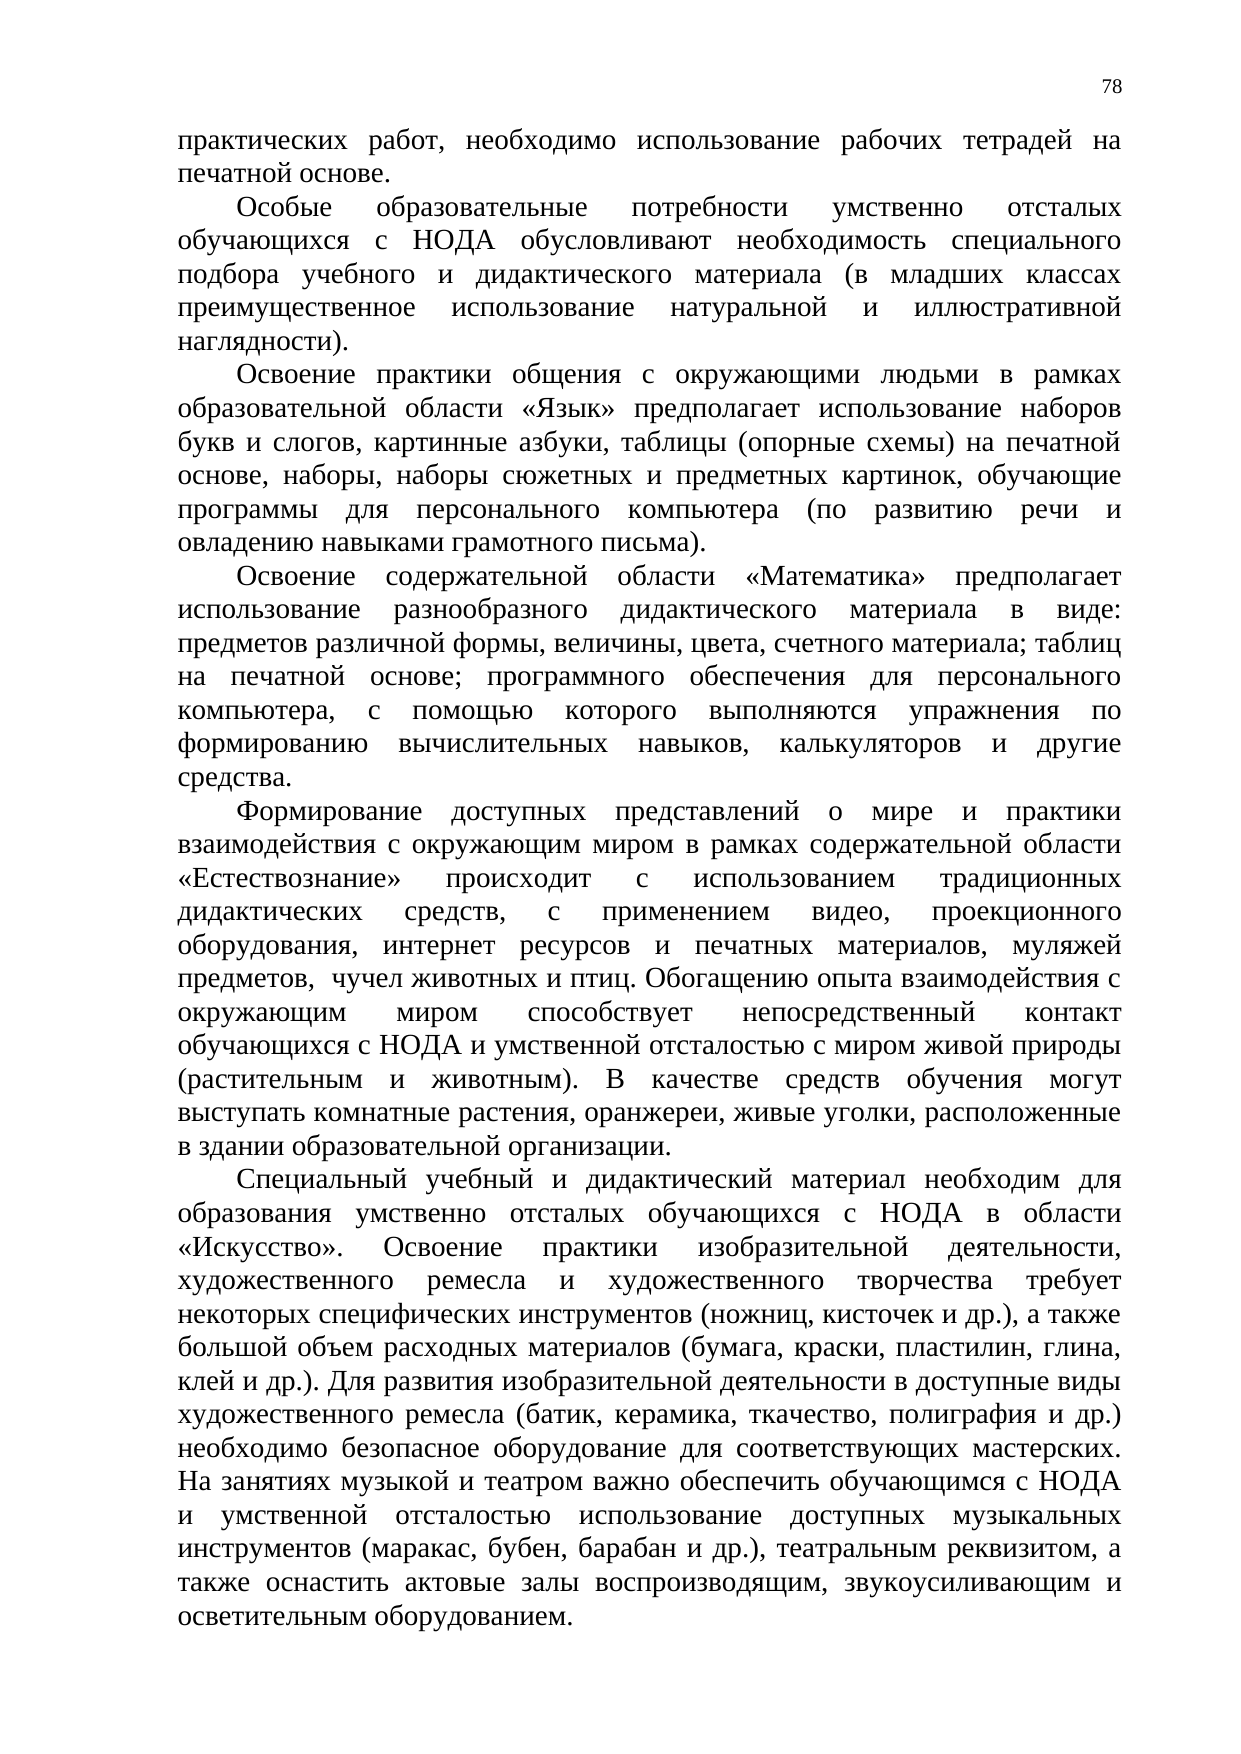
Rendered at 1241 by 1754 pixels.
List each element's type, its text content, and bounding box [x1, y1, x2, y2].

text Формирование доступных представлений о мире и практики взаимодействия с окружающим миром в рамках содержательной области «Естествознание» происходит с использованием традиционных дидактических средств, с применением видео, проекционного оборудования, интернет ресурсов и печатных материалов, муляжей предметов, чучел животных и птиц. Обогащению опыта взаимодействия с окружающим миром способствует непосредственный контакт обучающихся с НОДА и умственной отсталостью с миром живой природы (растительным и животным). В качестве средств обучения могут выступать комнатные растения, оранжереи, живые уголки, расположенные в здании образовательной организации. [177, 793, 1122, 1162]
text Освоение содержательной области «Математика» предполагает использование разнообразного дидактического материала в виде: предметов различной формы, величины, цвета, счетного материала; таблиц на печатной основе; программного обеспечения для персонального компьютера, с помощью которого выполняются упражнения по формированию вычислительных навыков, калькуляторов и другие средства. [177, 558, 1122, 793]
text Особые образовательные потребности умственно отсталых обучающихся с НОДА обусловливают необходимость специального подбора учебного и дидактического материала (в младших классах преимущественное использование натуральной и иллюстративной наглядности). [177, 189, 1122, 357]
text Освоение практики общения с окружающими людьми в рамках образовательной области «Язык» предполагает использование наборов букв и слогов, картинные азбуки, таблицы (опорные схемы) на печатной основе, наборы, наборы сюжетных и предметных картинок, обучающие программы для персонального компьютера (по развитию речи и овладению навыками грамотного письма). [177, 357, 1122, 558]
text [177, 122, 1122, 189]
text Специальный учебный и дидактический материал необходим для образования умственно отсталых обучающихся с НОДА в области «Искусство». Освоение практики изобразительной деятельности, художественного ремесла и художественного творчества требует некоторых специфических инструментов (ножниц, кисточек и др.), а также большой объем расходных материалов (бумага, краски, пластилин, глина, клей и др.). Для развития изобразительной деятельности в доступные виды художественного ремесла (батик, керамика, ткачество, полиграфия и др.) необходимо безопасное оборудование для соответствующих мастерских. На занятиях музыкой и театром важно обеспечить обучающимся с НОДА и умственной отсталостью использование доступных музыкальных инструментов (маракас, бубен, барабан и др.), театральным реквизитом, а также оснастить актовые залы воспроизводящим, звукоусиливающим и осветительным оборудованием. [177, 1162, 1122, 1631]
